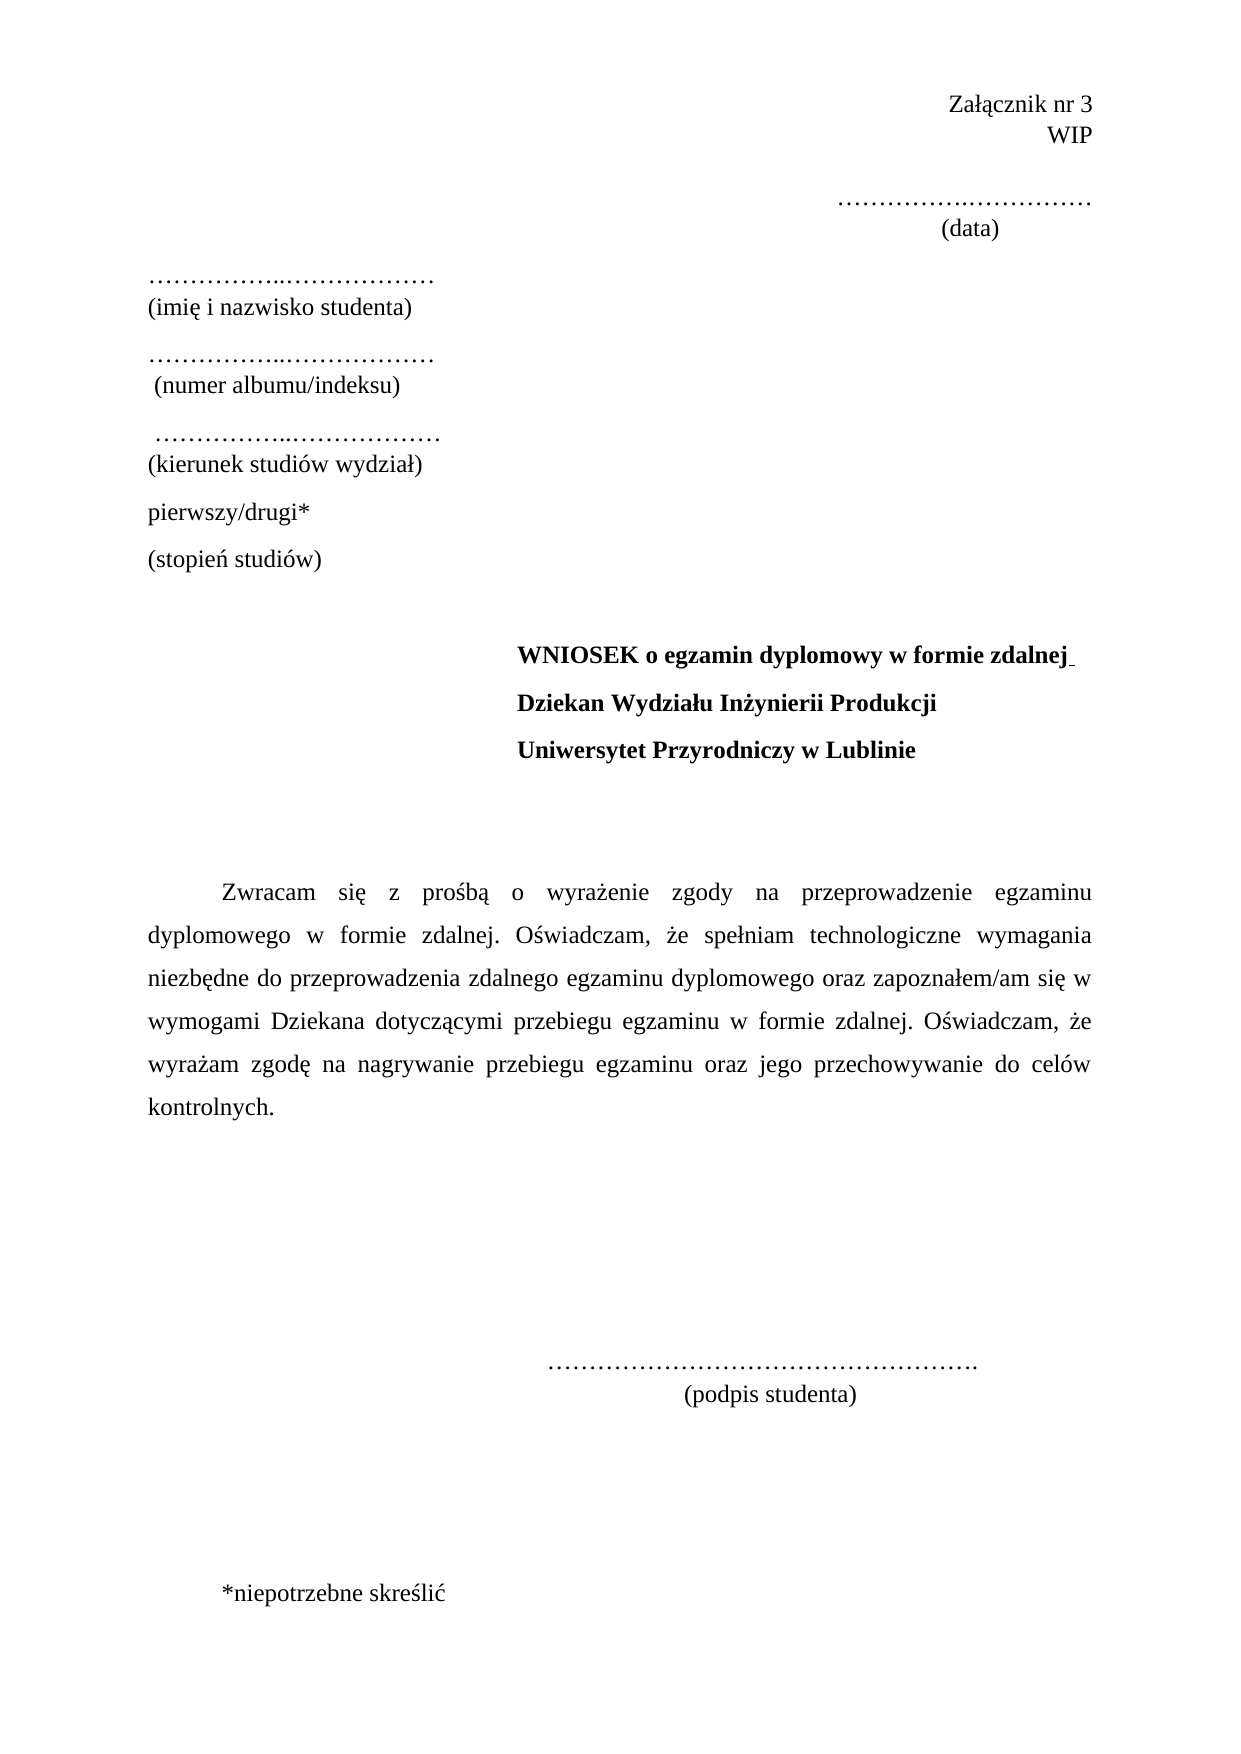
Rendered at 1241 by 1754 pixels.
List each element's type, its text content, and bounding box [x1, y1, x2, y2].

text …………….…………… [148, 182, 1092, 211]
text ……………………………………………. [148, 1346, 1092, 1375]
text (stopień studiów) [148, 544, 1092, 573]
text ……………..……………… [148, 418, 1092, 447]
text (numer albumu/indeksu) [148, 370, 1092, 399]
text Zwracam się z prośbą o wyrażenie zgody na przeprowadzenie egzaminu dyplomowego w formie zdalnej. Oświadczam, że spełniam technologiczne wymagania niezbędne do przeprowadzenia zdalnego egzaminu dyplomowego oraz zapoznałem/am się w wymogami Dziekana dotyczącymi przebiegu egzaminu w formie zdalnej. Oświadczam, że wyrażam zgodę na nagrywanie przebiegu egzaminu oraz jego przechowywanie do celów kontrolnych. [148, 877, 1092, 1121]
text *niepotrzebne skreślić [148, 1578, 1092, 1606]
text (podpis studenta) [148, 1379, 1092, 1408]
text Załącznik nr 3 [148, 89, 1092, 117]
text Dziekan Wydziału Inżynierii Produkcji [517, 688, 1092, 716]
text ……………..……………… [148, 261, 1092, 289]
text ……………..……………… [148, 339, 1092, 368]
text Uniwersytet Przyrodniczy w Lublinie [517, 735, 1092, 764]
text (kierunek studiów wydział) [148, 449, 1092, 478]
text (imię i nazwisko studenta) [148, 292, 1092, 320]
text WIP [148, 120, 1092, 148]
text pierwszy/drugi* [148, 497, 1092, 526]
text WNIOSEK o egzamin dyplomowy w formie zdalnej [517, 640, 1092, 669]
text (data) [148, 213, 1092, 242]
